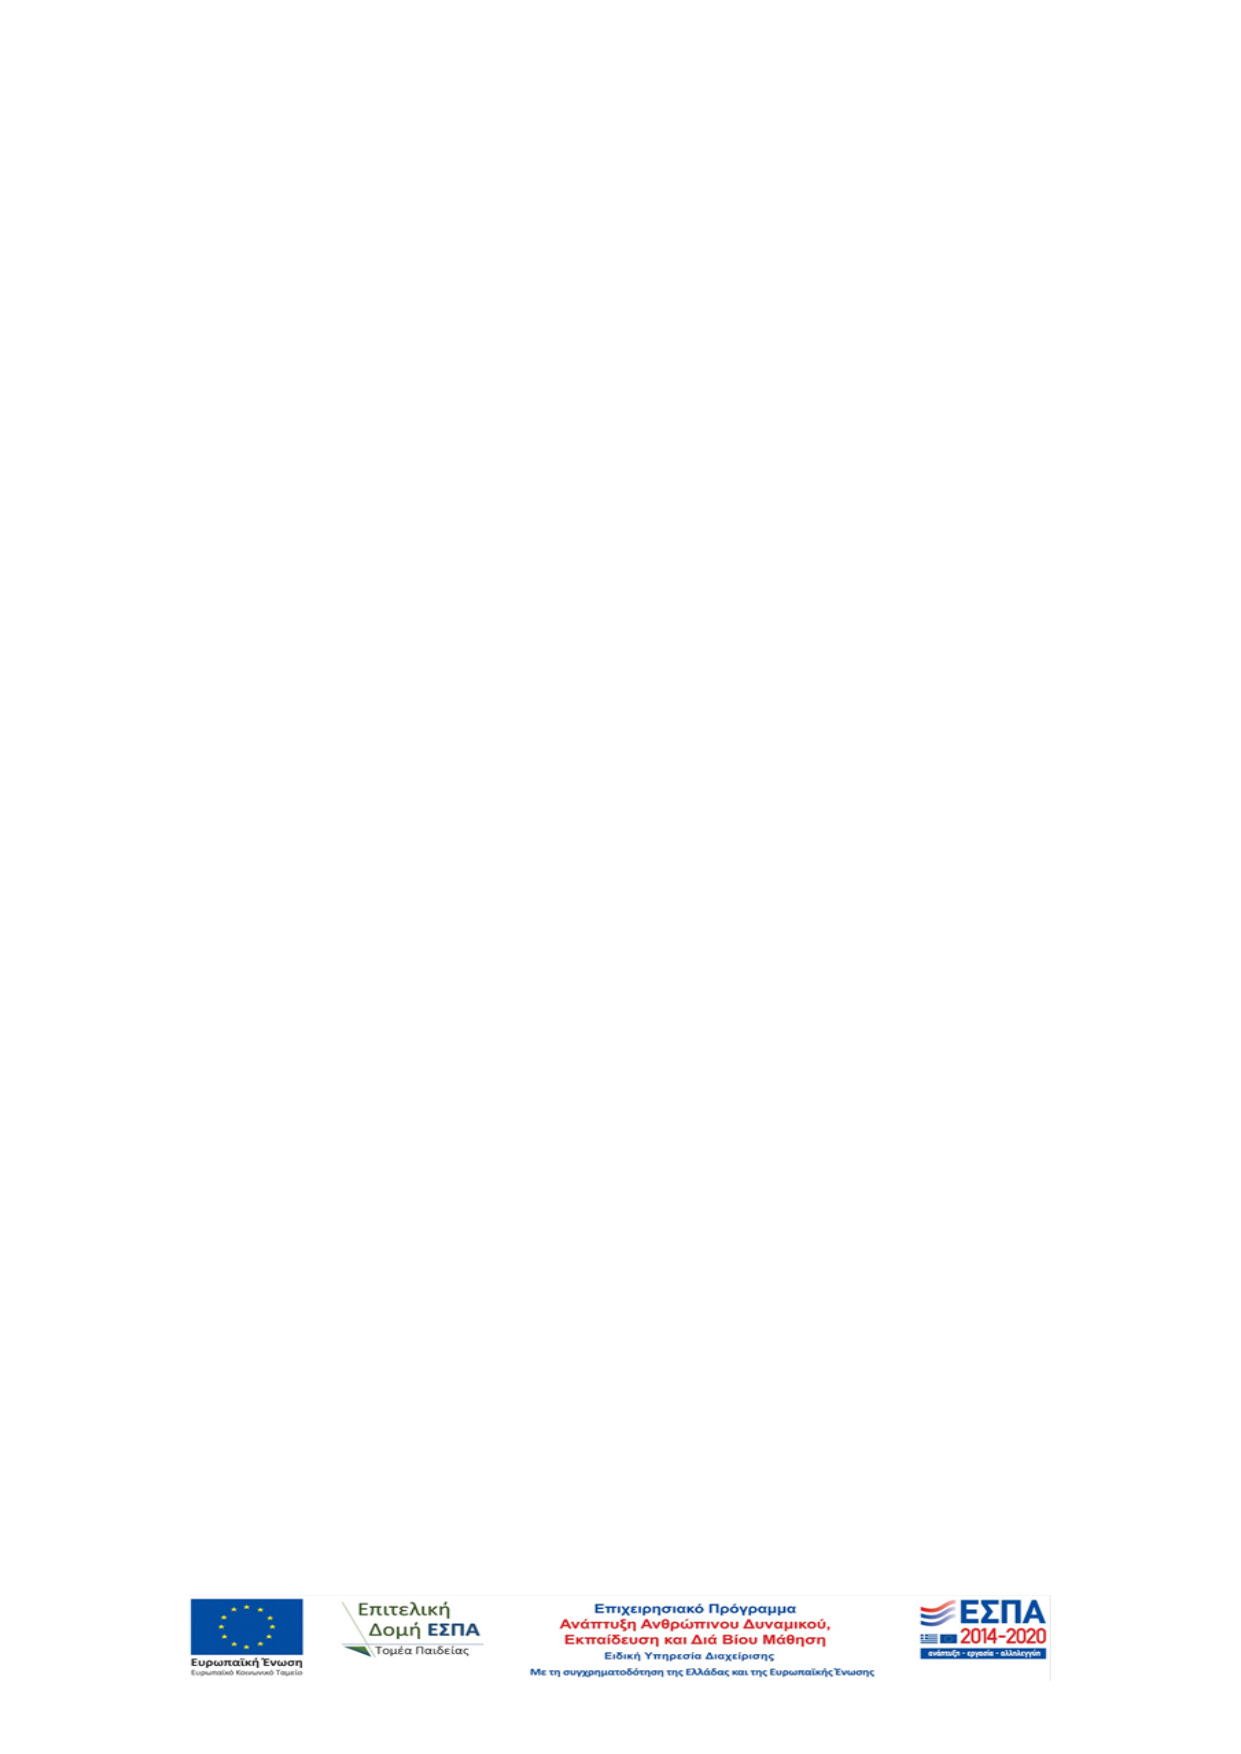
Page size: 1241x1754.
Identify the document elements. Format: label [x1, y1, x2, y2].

picture [187, 1595, 1053, 1681]
